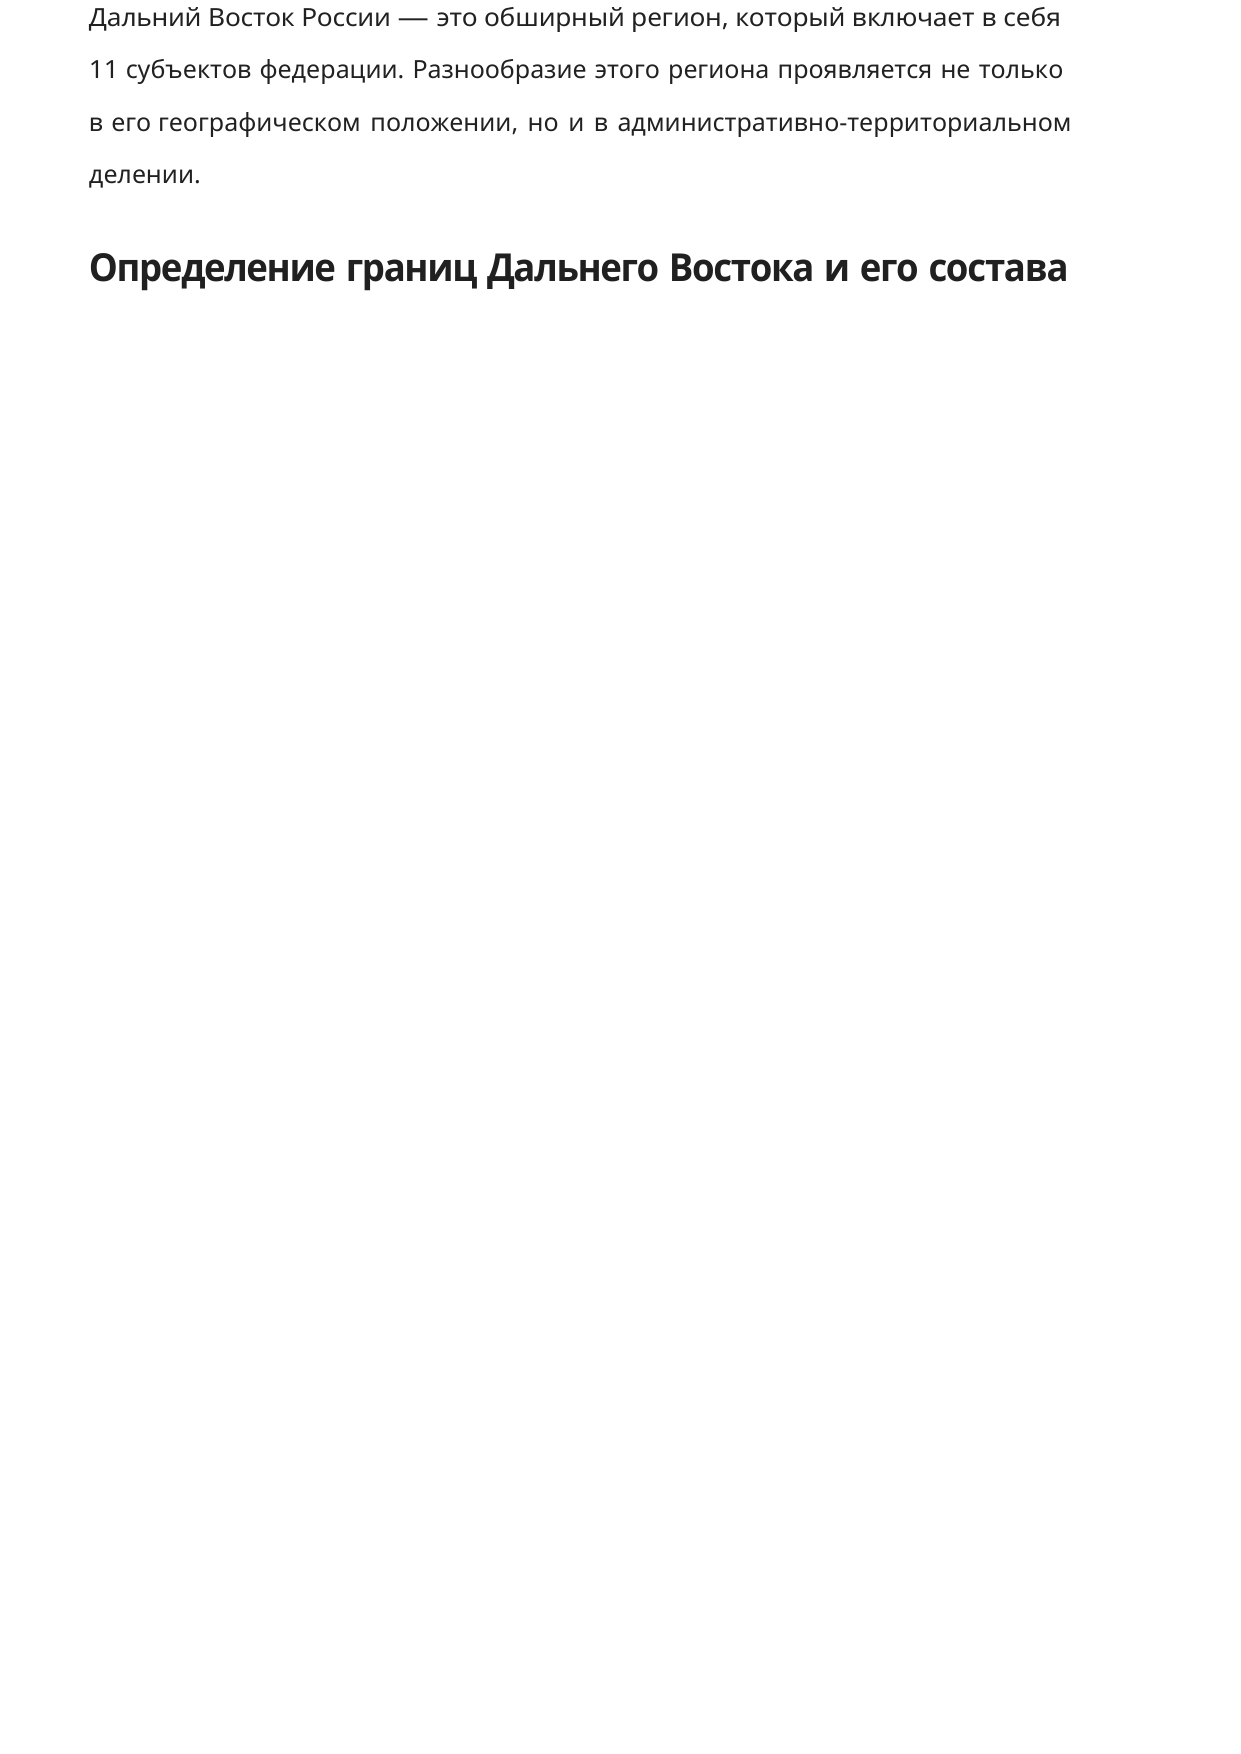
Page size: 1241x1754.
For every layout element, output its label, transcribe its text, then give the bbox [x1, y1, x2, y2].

subtitle Определение границ Дальнего Востока и его состава [89, 240, 1240, 292]
text Дальний Восток России — это обширный регион, который включает в себя 11 субъектов федерации. Разнообразие этого региона проявляется не только в его географическом положении, но и в административно-территориальном делении. [89, 0, 1084, 190]
